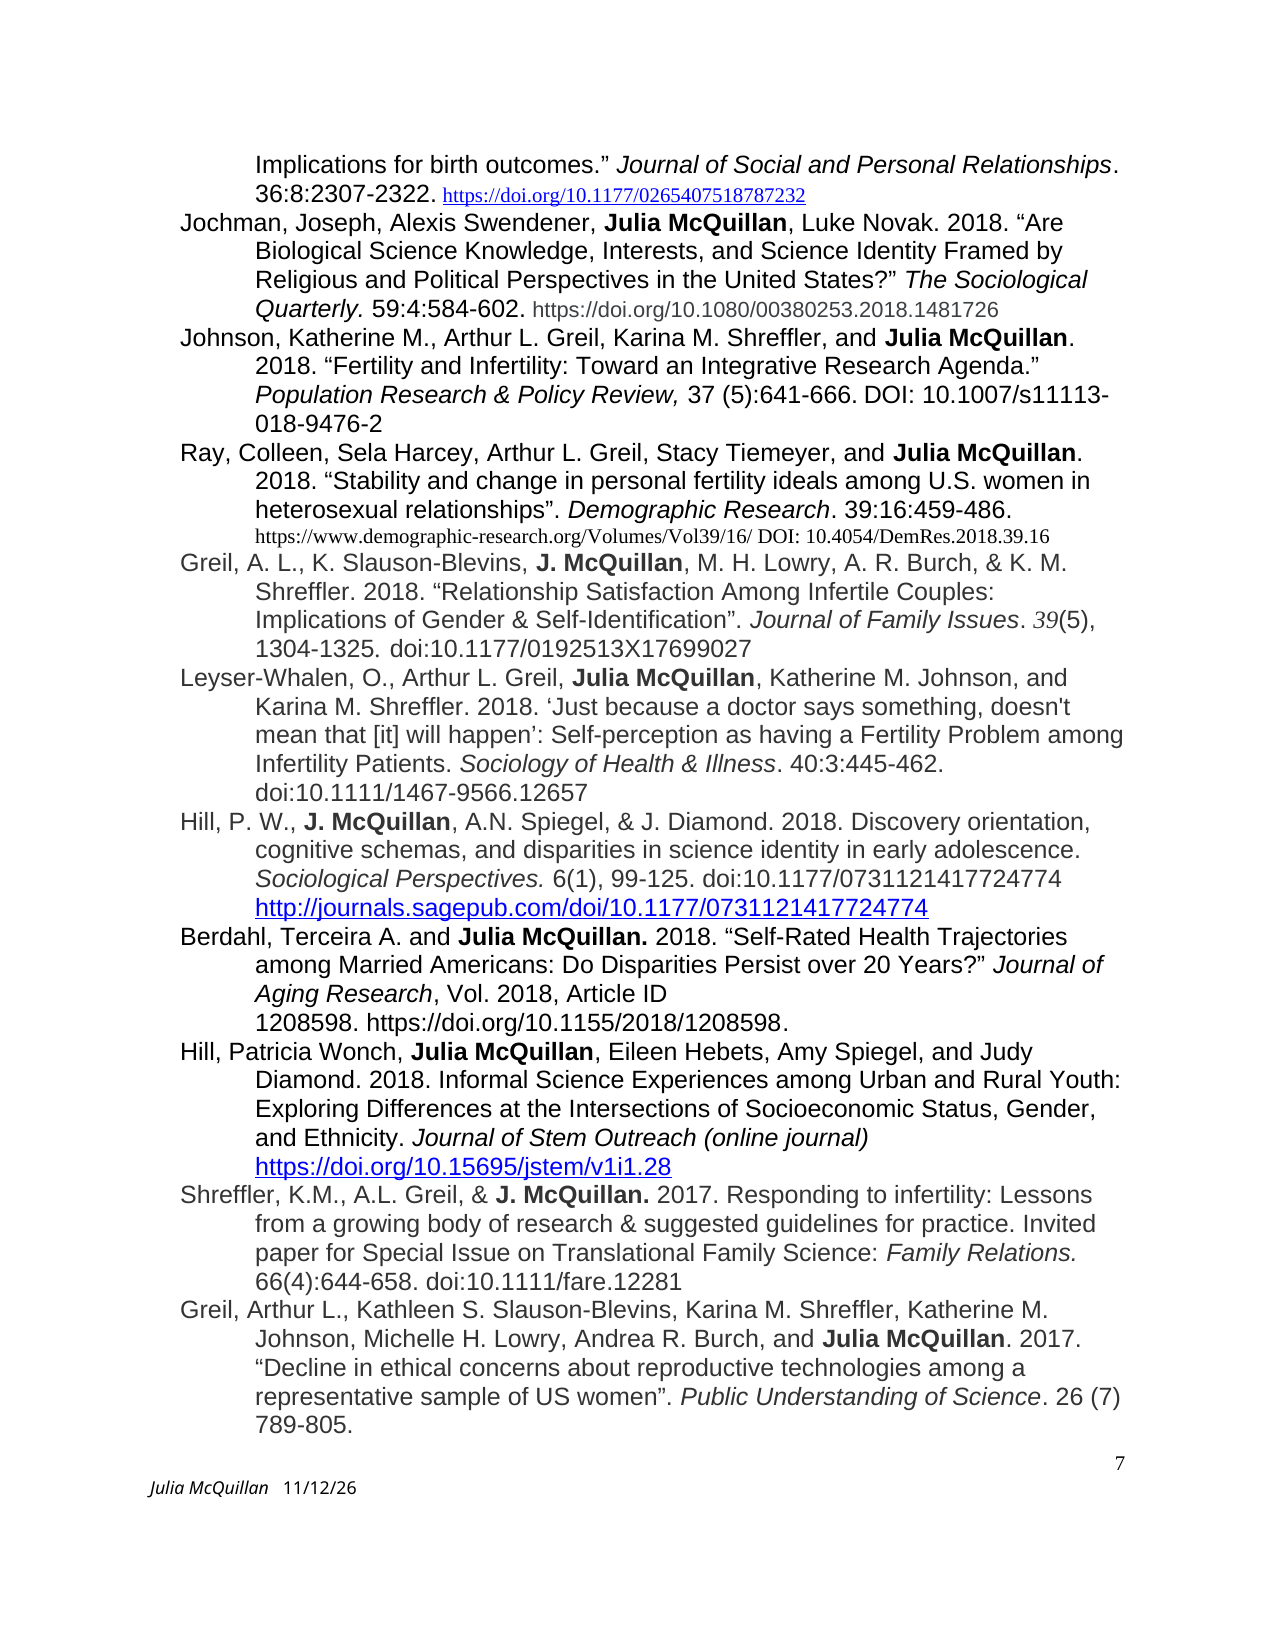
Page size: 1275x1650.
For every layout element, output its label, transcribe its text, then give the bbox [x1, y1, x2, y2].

text Jochman, Joseph, Alexis Swendener, Julia McQuillan, Luke Novak. 2018. “Are Biological Science Knowledge, Interests, and Science Identity Framed by Religious and Political Perspectives in the United States?” The Sociological Quarterly. 59:4:584-602. https://doi.org/10.1080/00380253.2018.1481726 [180, 207, 1125, 322]
text Ray, Colleen, Sela Harcey, Arthur L. Greil, Stacy Tiemeyer, and Julia McQuillan. 2018. “Stability and change in personal fertility ideals among U.S. women in heterosexual relationships”. Demographic Research. 39:16:459-486. https://www.demographic-research.org/Volumes/Vol39/16/ DOI: 10.4054/DemRes.2018.39.16 [180, 437, 1125, 548]
text Greil, A. L., K. Slauson-Blevins, J. McQuillan, M. H. Lowry, A. R. Burch, & K. M. Shreffler. 2018. “Relationship Satisfaction Among Infertile Couples: Implications of Gender & Self-Identification”. Journal of Family Issues. 39(5), 1304-1325. doi:10.1177/0192513X17699027 [180, 548, 1125, 663]
text Hill, Patricia Wonch, Julia McQuillan, Eileen Hebets, Amy Spiegel, and Judy Diamond. 2018. Informal Science Experiences among Urban and Rural Youth: Exploring Differences at the Intersections of Socioeconomic Status, Gender, and Ethnicity. Journal of Stem Outreach (online journal) https://doi.org/10.15695/jstem/v1i1.28 [180, 1037, 1125, 1181]
text Greil, Arthur L., Kathleen S. Slauson-Blevins, Karina M. Shreffler, Katherine M. Johnson, Michelle H. Lowry, Andrea R. Burch, and Julia McQuillan. 2017. “Decline in ethical concerns about reproductive technologies among a representative sample of US women”. Public Understanding of Science. 26 (7) 789-805. [180, 1296, 1125, 1439]
text Johnson, Katherine M., Arthur L. Greil, Karina M. Shreffler, and Julia McQuillan. 2018. “Fertility and Infertility: Toward an Integrative Research Agenda.” Population Research & Policy Review, 37 (5):641-666. DOI: 10.1007/s11113-018-9476-2 [180, 322, 1125, 437]
text Hill, P. W., J. McQuillan, A.N. Spiegel, & J. Diamond. 2018. Discovery orientation, cognitive schemas, and disparities in science identity in early adolescence. Sociological Perspectives. 6(1), 99-125. doi:10.1177/0731121417724774 [180, 807, 1125, 893]
text Leyser-Whalen, O., Arthur L. Greil, Julia McQuillan, Katherine M. Johnson, and Karina M. Shreffler. 2018. ‘Just because a doctor says something, doesn't mean that [it] will happen’: Self-perception as having a Fertility Problem among Infertility Patients. Sociology of Health & Illness. 40:3:445-462. doi:10.1111/1467-9566.12657 [180, 663, 1125, 807]
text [180, 150, 1125, 207]
text Berdahl, Terceira A. and Julia McQuillan. 2018. “Self-Rated Health Trajectories among Married Americans: Do Disparities Persist over 20 Years?” Journal of Aging Research, Vol. 2018, Article ID 1208598. https://doi.org/10.1155/2018/1208598. [180, 922, 1125, 1037]
text Shreffler, K.M., A.L. Greil, & J. McQuillan. 2017. Responding to infertility: Lessons from a growing body of research & suggested guidelines for practice. Invited paper for Special Issue on Translational Family Science: Family Relations. 66(4):644-658. doi:10.1111/fare.12281 [180, 1181, 1125, 1296]
text http://journals.sagepub.com/doi/10.1177/0731121417724774 [255, 893, 1125, 922]
